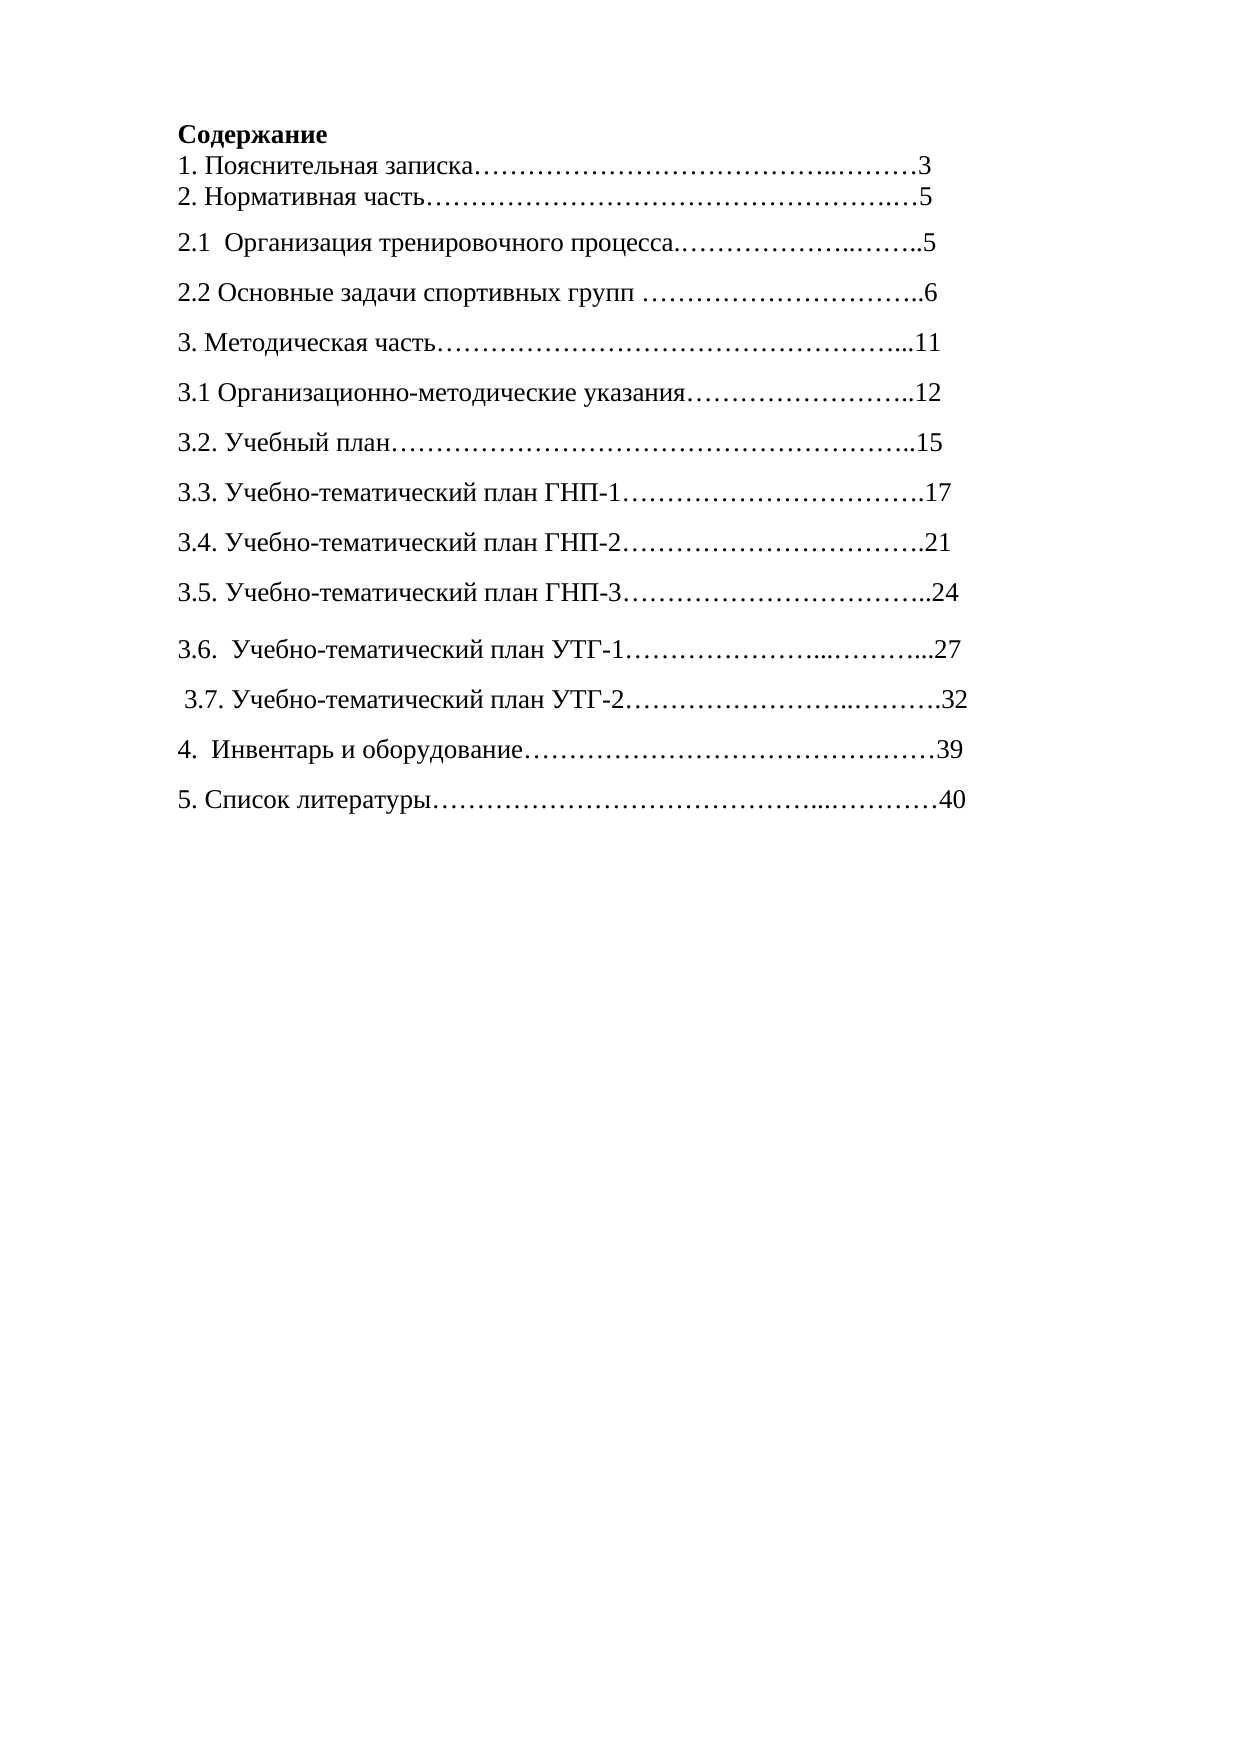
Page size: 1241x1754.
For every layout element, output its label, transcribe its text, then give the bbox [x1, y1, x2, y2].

text 3.2. Учебный план…………………………………………………..15 [177, 412, 1152, 462]
text 2. Нормативная часть…………………………………………….…5 [177, 180, 1152, 212]
text 3.7. Учебно-тематический план УТГ-2……………………..……….32 [177, 668, 1152, 718]
text 3.3. Учебно-тематический план ГНП-1…………………………….17 [177, 462, 1152, 512]
text 5. Список литературы……………………………………...…………40 [177, 768, 1152, 818]
text 1. Пояснительная записка…………………………………..………3 [177, 149, 1152, 180]
text Содержание [177, 118, 1152, 149]
text 3.4. Учебно-тематический план ГНП-2…………………………….21 [177, 512, 1152, 562]
text 2.2 Основные задачи спортивных групп …………………………..6 [177, 262, 1152, 312]
text 2.1 Организация тренировочного процесса.………………..……..5 [177, 212, 1152, 262]
text 3.6. Учебно-тематический план УТГ-1…………………...………...27 [177, 618, 1152, 668]
text 3. Методическая часть……………………………………………...11 [177, 312, 1152, 362]
text 3.1 Организационно-методические указания……………………..12 [177, 362, 1152, 412]
text 3.5. Учебно-тематический план ГНП-3……………………………..24 [177, 562, 1152, 612]
text 4. Инвентарь и оборудование………………………………….……39 [177, 718, 1152, 768]
